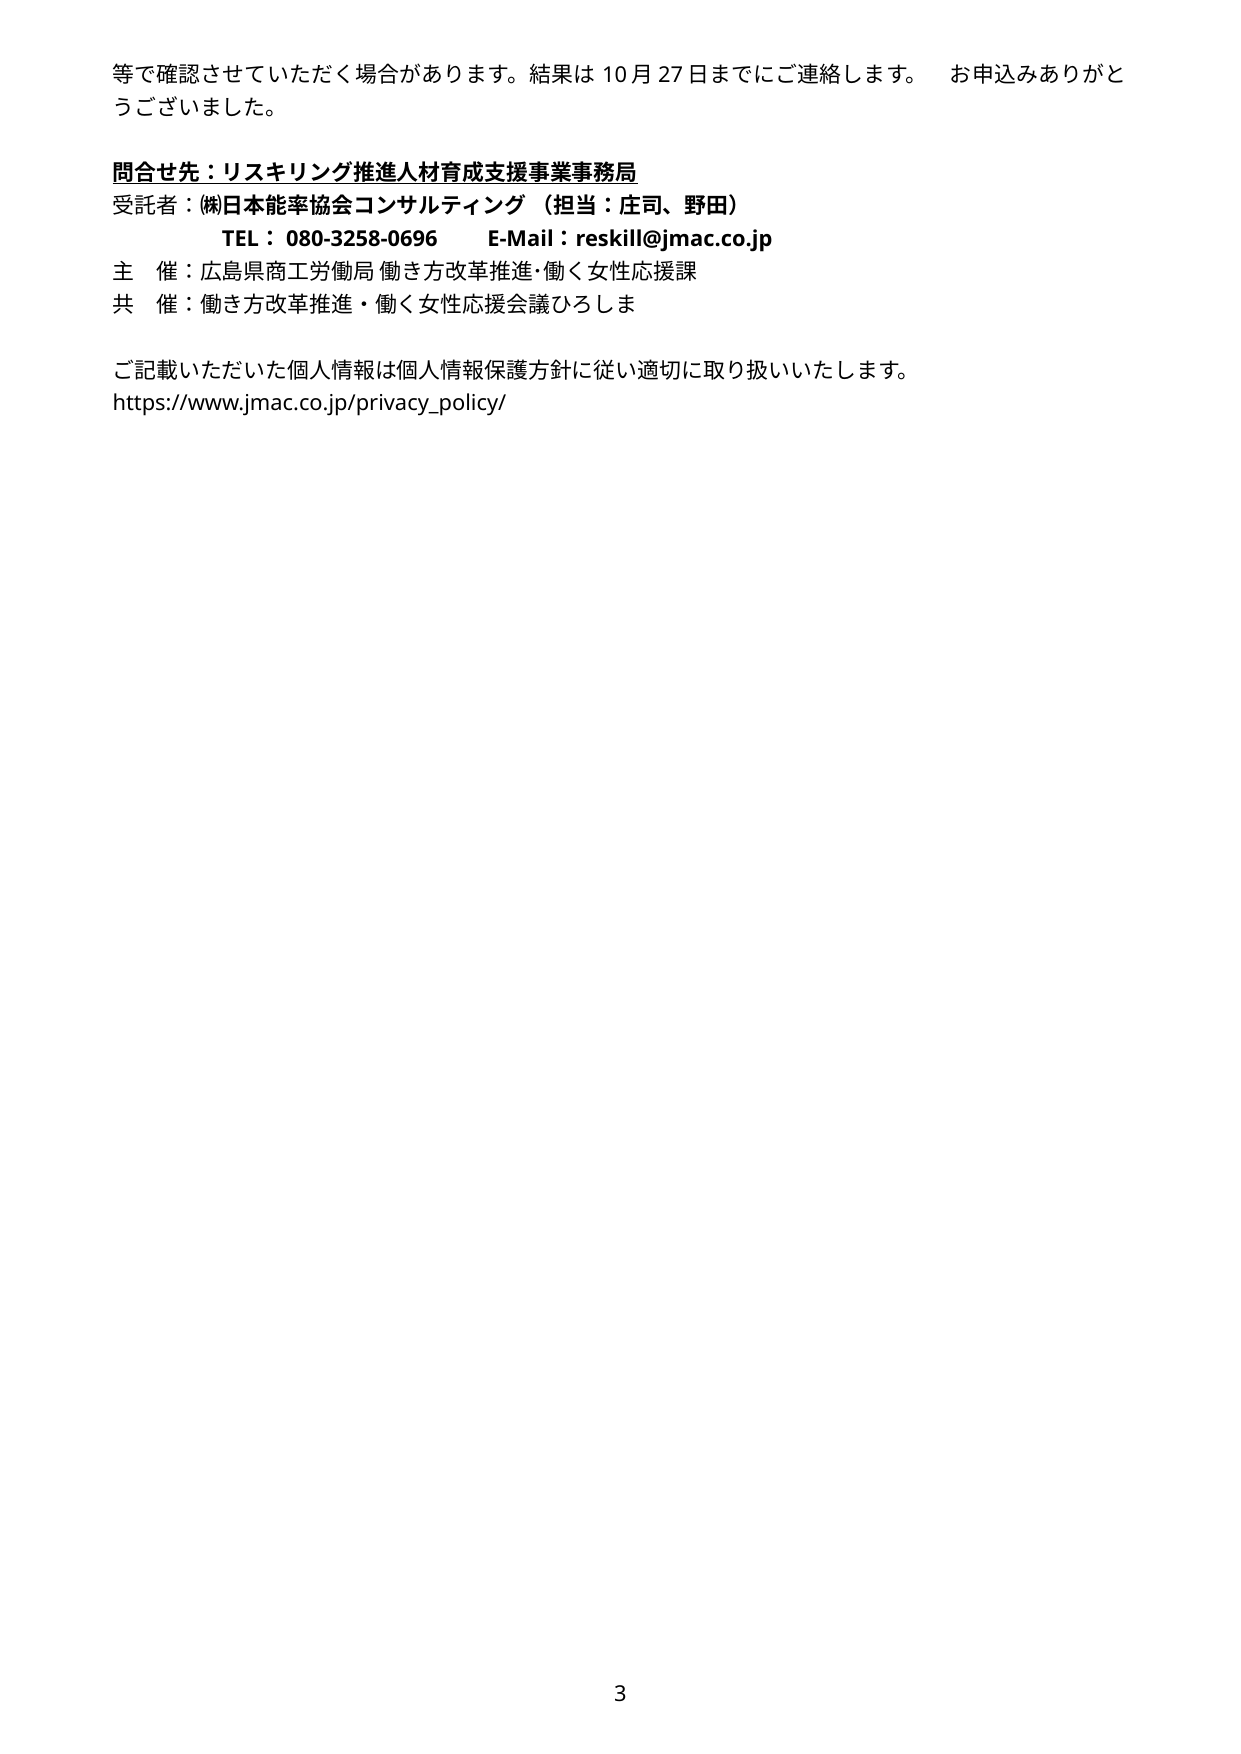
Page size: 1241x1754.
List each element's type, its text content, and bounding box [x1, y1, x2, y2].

text 共 催：働き方改革推進・働く女性応援会議ひろしま [112, 286, 1128, 319]
text ご記載いただいた個人情報は個人情報保護方針に従い適切に取り扱いいたします。 [112, 352, 1128, 385]
text TEL： 080-3258-0696 E-Mail：reskill@jmac.co.jp [465, 221, 1128, 253]
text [112, 56, 1128, 122]
text https://www.jmac.co.jp/privacy_policy/ [112, 385, 1128, 418]
text 問合せ先：リスキリング推進人材育成支援事業事務局 [112, 155, 1128, 188]
text TEL： 080-3258-0696 E-Mail：reskill@jmac.co.jp [112, 221, 259, 253]
text 受託者：㈱日本能率協会コンサルティング （担当：庄司、野田） [112, 188, 1128, 221]
text 主 催：広島県商工労働局 働き方改革推進･働く女性応援課 [112, 253, 1128, 286]
